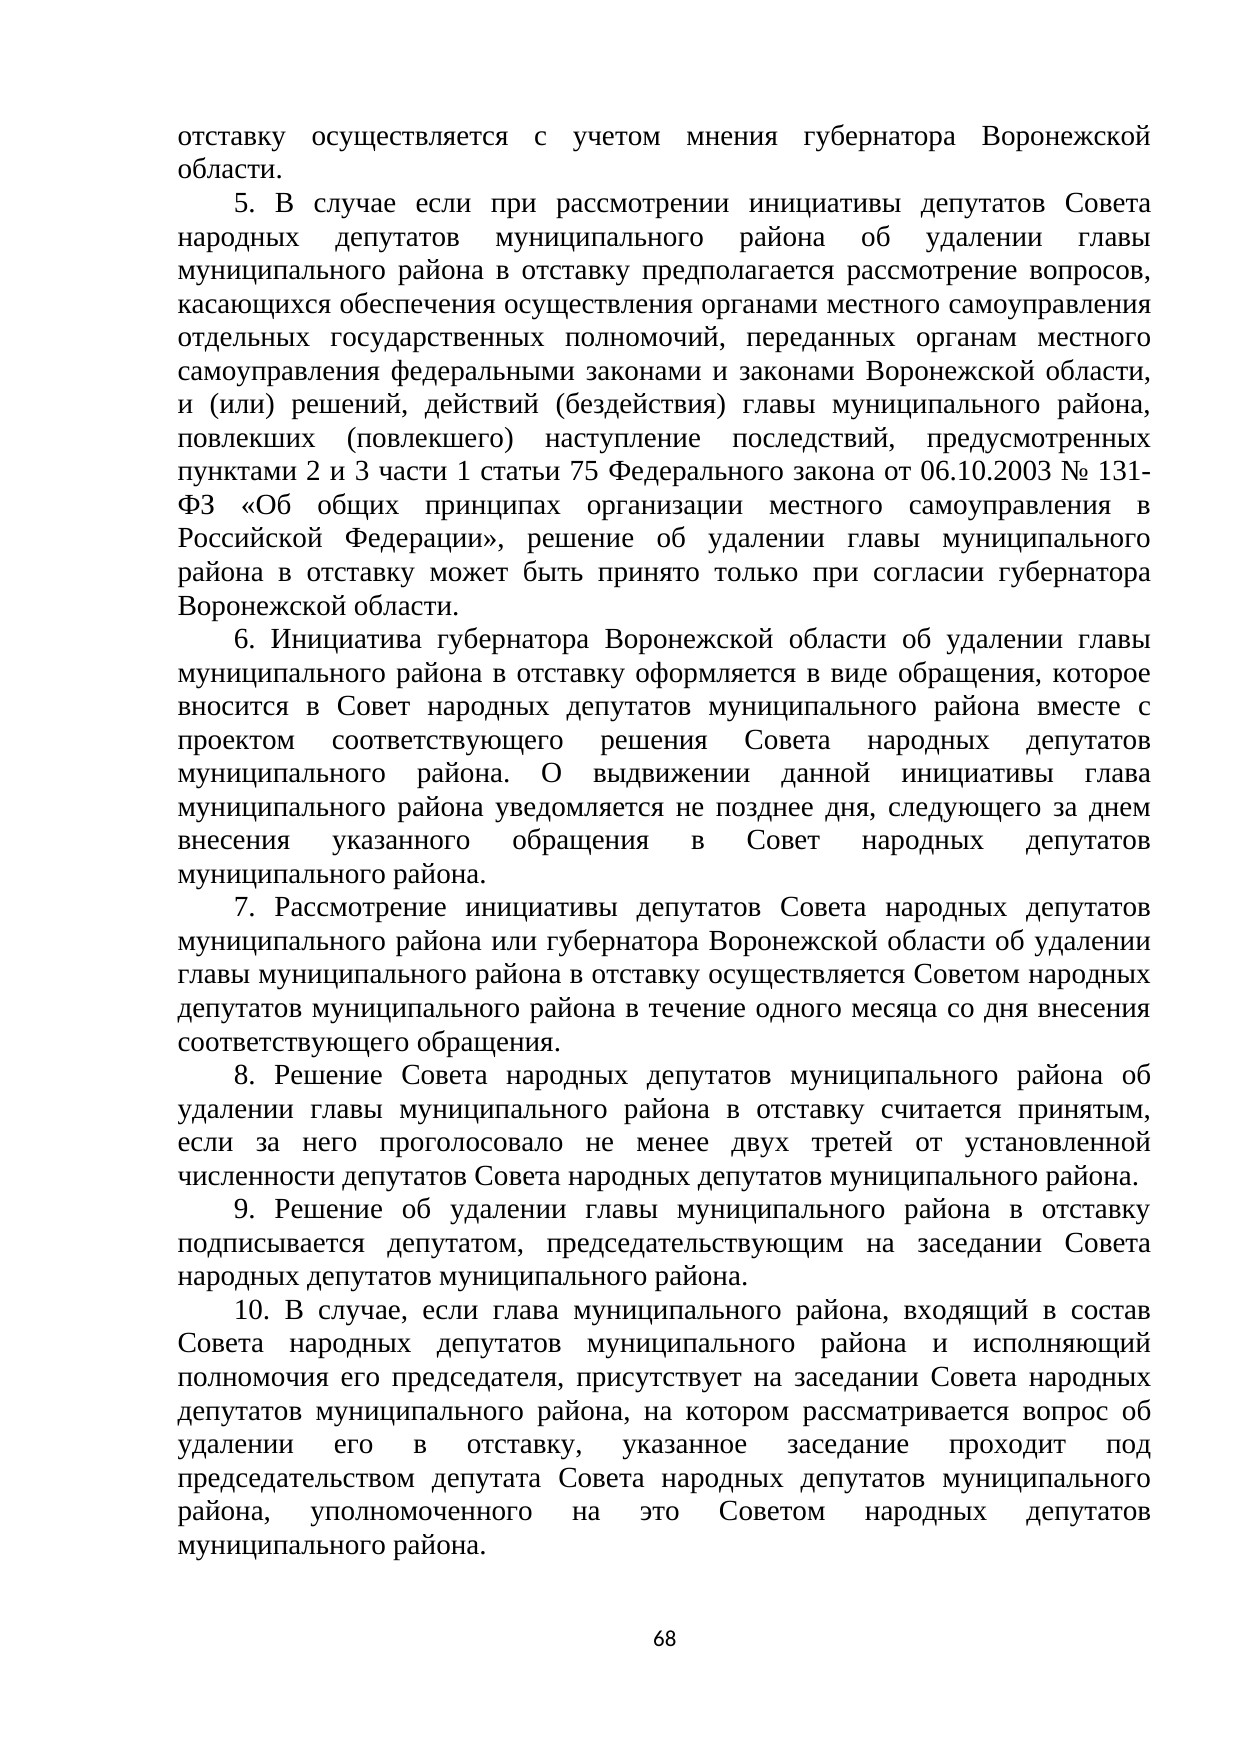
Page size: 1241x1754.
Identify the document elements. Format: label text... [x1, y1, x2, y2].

text 10. В случае, если глава муниципального района, входящий в состав Совета народных депутатов муниципального района и исполняющий полномочия его председателя, присутствует на заседании Совета народных депутатов муниципального района, на котором рассматривается вопрос об удалении его в отставку, указанное заседание проходит под председательством депутата Совета народных депутатов муниципального района, уполномоченного на это Советом народных депутатов муниципального района. [177, 1292, 1152, 1560]
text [177, 118, 1152, 185]
text 6. Инициатива губернатора Воронежской области об удалении главы муниципального района в отставку оформляется в виде обращения, которое вносится в Совет народных депутатов муниципального района вместе с проектом соответствующего решения Совета народных депутатов муниципального района. О выдвижении данной инициативы глава муниципального района уведомляется не позднее дня, следующего за днем внесения указанного обращения в Совет народных депутатов муниципального района. [177, 621, 1152, 889]
text 9. Решение об удалении главы муниципального района в отставку подписывается депутатом, председательствующим на заседании Совета народных депутатов муниципального района. [177, 1191, 1152, 1292]
text 8. Решение Совета народных депутатов муниципального района об удалении главы муниципального района в отставку считается принятым, если за него проголосовало не менее двух третей от установленной численности депутатов Совета народных депутатов муниципального района. [177, 1057, 1152, 1191]
text 7. Рассмотрение инициативы депутатов Совета народных депутатов муниципального района или губернатора Воронежской области об удалении главы муниципального района в отставку осуществляется Советом народных депутатов муниципального района в течение одного месяца со дня внесения соответствующего обращения. [177, 889, 1152, 1057]
text 5. В случае если при рассмотрении инициативы депутатов Совета народных депутатов муниципального района об удалении главы муниципального района в отставку предполагается рассмотрение вопросов, касающихся обеспечения осуществления органами местного самоуправления отдельных государственных полномочий, переданных органам местного самоуправления федеральными законами и законами Воронежской области, и (или) решений, действий (бездействия) главы муниципального района, повлекших (повлекшего) наступление последствий, предусмотренных пунктами 2 и 3 части 1 статьи 75 Федерального закона от 06.10.2003 № 131-ФЗ «Об общих принципах организации местного самоуправления в Российской Федерации», решение об удалении главы муниципального района в отставку может быть принято только при согласии губернатора Воронежской области. [177, 185, 1152, 621]
